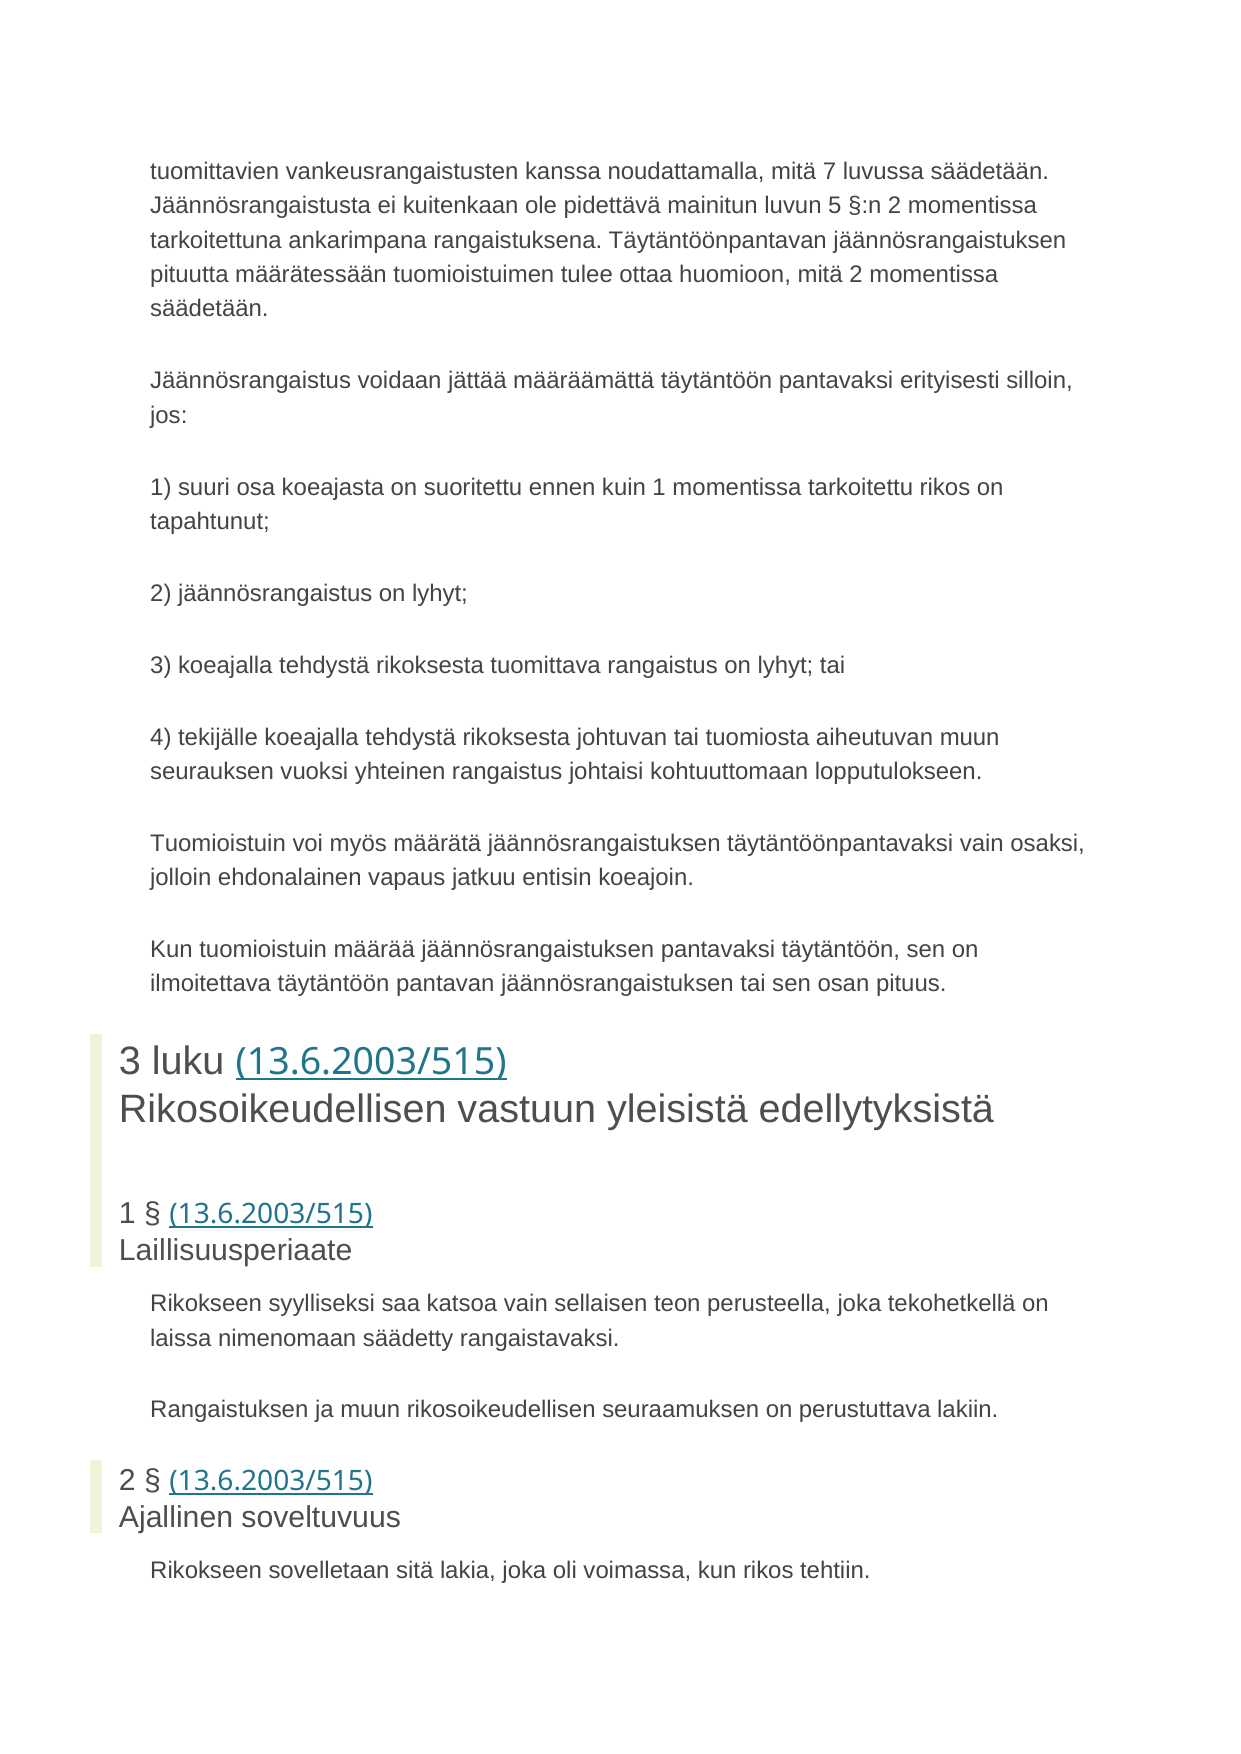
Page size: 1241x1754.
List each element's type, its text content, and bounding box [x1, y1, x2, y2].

text Rikokseen syylliseksi saa katsoa vain sellaisen teon perusteella, joka tekohetkellä on laissa nimenomaan säädetty rangaistavaksi. [150, 1282, 1090, 1351]
text 3) koeajalla tehdystä rikoksesta tuomittava rangaistus on lyhyt; tai [150, 644, 1090, 678]
text Rangaistuksen ja muun rikosoikeudellisen seuraamuksen on perustuttava lakiin. [150, 1388, 1090, 1423]
text Ajallinen soveltuvuus [102, 1499, 1090, 1533]
text 1 § (13.6.2003/515) [102, 1193, 1090, 1232]
text Kun tuomioistuin määrää jäännösrangaistuksen pantavaksi täytäntöön, sen on ilmoitettava täytäntöön pantavan jäännösrangaistuksen tai sen osan pituus. [150, 928, 1090, 997]
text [150, 150, 1090, 322]
text Rikokseen sovelletaan sitä lakia, joka oli voimassa, kun rikos tehtiin. [150, 1549, 1090, 1583]
text 2 § (13.6.2003/515) [102, 1460, 1090, 1499]
text 1) suuri osa koeajasta on suoritettu ennen kuin 1 momentissa tarkoitettu rikos on tapahtunut; [150, 466, 1090, 534]
text Tuomioistuin voi myös määrätä jäännösrangaistuksen täytäntöönpantavaksi vain osaksi, jolloin ehdonalainen vapaus jatkuu entisin koeajoin. [150, 822, 1090, 891]
text 4) tekijälle koeajalla tehdystä rikoksesta johtuvan tai tuomiosta aiheutuvan muun seurauksen vuoksi yhteinen rangaistus johtaisi kohtuuttomaan lopputulokseen. [150, 716, 1090, 784]
text Laillisuusperiaate [102, 1232, 1090, 1267]
text 3 luku (13.6.2003/515) [102, 1034, 1090, 1085]
text 2) jäännösrangaistus on lyhyt; [150, 572, 1090, 606]
text Jäännösrangaistus voidaan jättää määräämättä täytäntöön pantavaksi erityisesti silloin, jos: [150, 359, 1090, 428]
text Rikosoikeudellisen vastuun yleisistä edellytyksistä [102, 1085, 1090, 1131]
